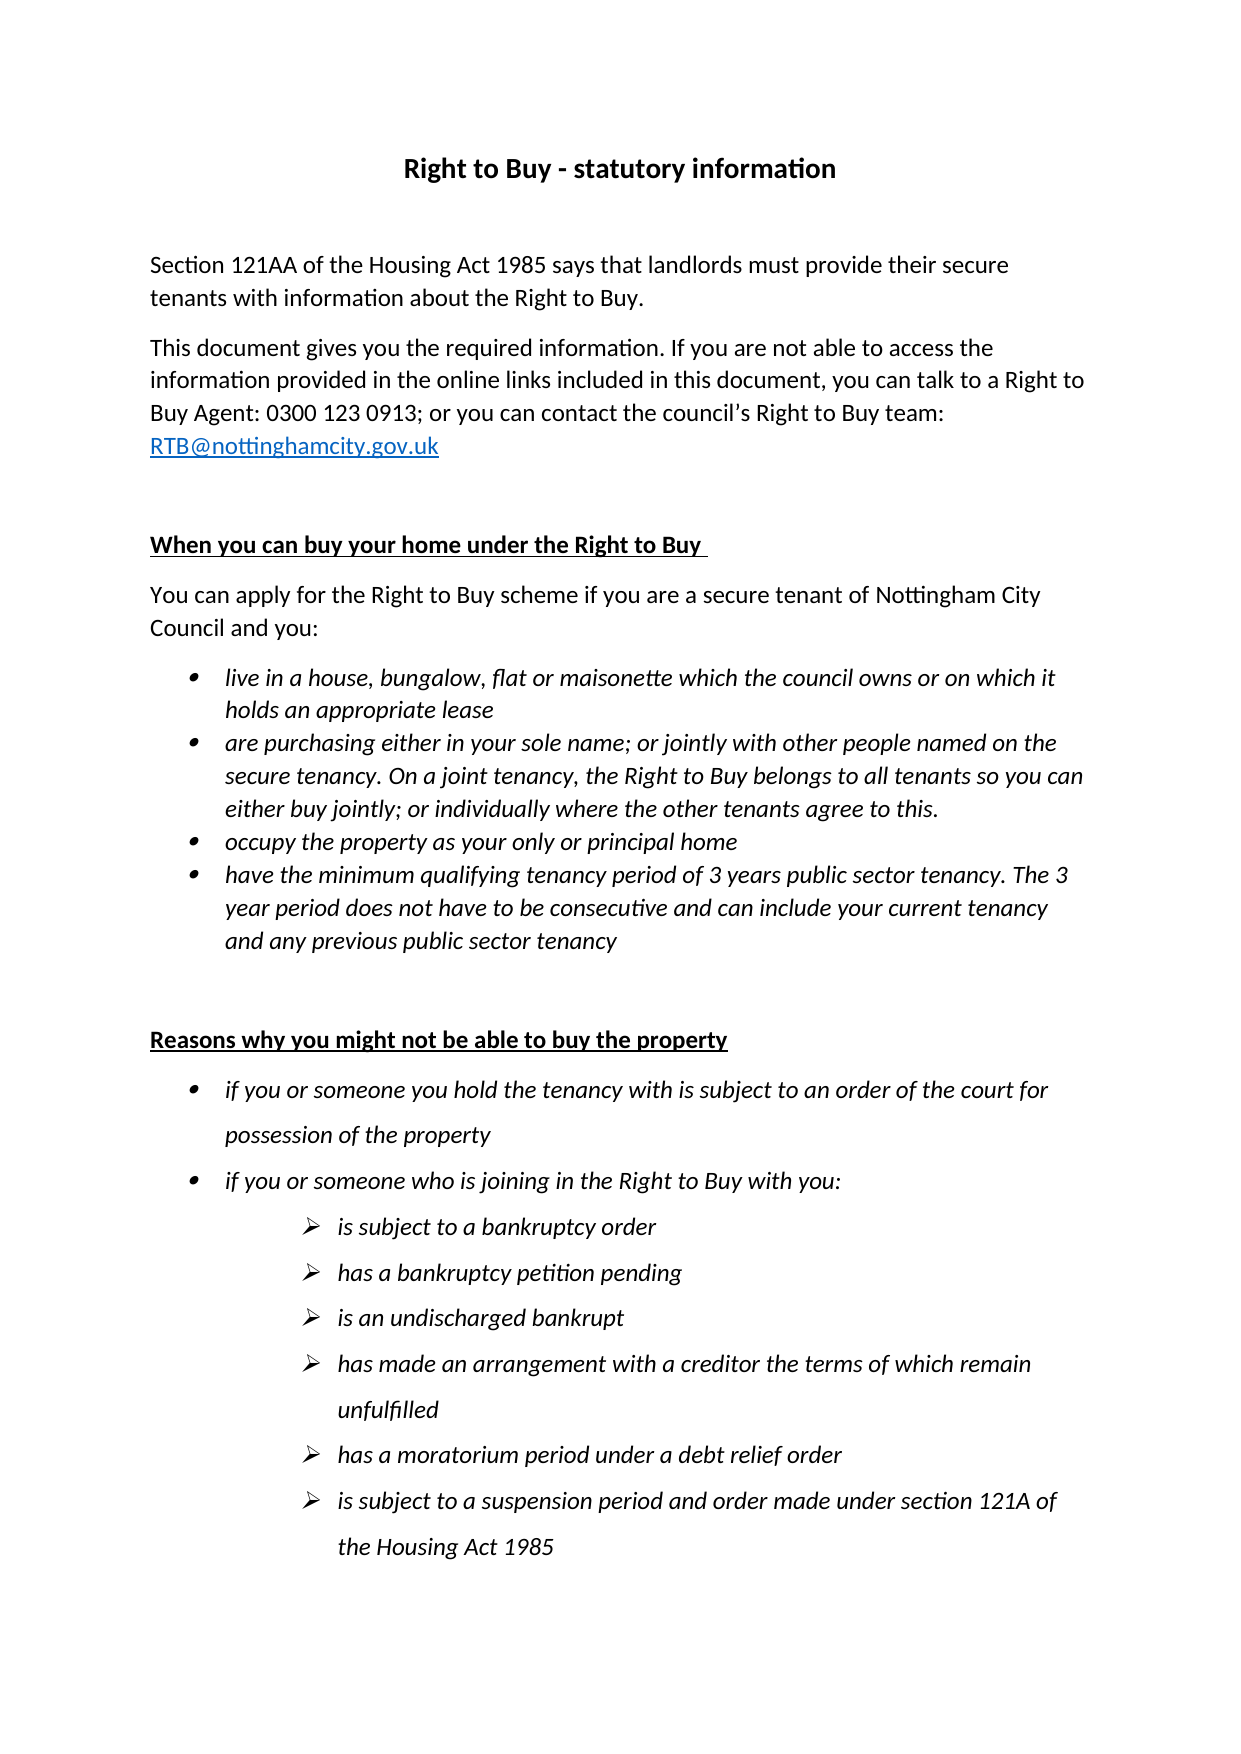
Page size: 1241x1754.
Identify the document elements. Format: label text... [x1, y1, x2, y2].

text When you can buy your home under the Right to Buy [150, 529, 1090, 560]
list if you or someone you hold the tenancy with is subject to an order of the court for possession of the property [187, 1074, 1090, 1150]
list has a moratorium period under a debt relief order [300, 1439, 1090, 1470]
list occupy the property as your only or principal home [187, 826, 1090, 857]
list has a bankruptcy petition pending [300, 1257, 1090, 1287]
list is an undischarged bankrupt [300, 1302, 1090, 1333]
text You can apply for the Right to Buy scheme if you are a secure tenant of Nottingham City Council and you: [150, 579, 1090, 643]
list live in a house, bungalow, flat or maisonette which the council owns or on which it holds an appropriate lease [187, 662, 1090, 725]
text Reasons why you might not be able to buy the property [150, 1024, 1090, 1055]
list if you or someone who is joining in the Right to Buy with you: [187, 1165, 1090, 1196]
list is subject to a suspension period and order made under section 121A of the Housing Act 1985 [300, 1485, 1090, 1562]
text This document gives you the required information. If you are not able to access the information provided in the online links included in this document, you can talk to a Right to Buy Agent: 0300 123 0913; or you can contact the council’s Right to Buy team: RTB@nottinghamcity.gov.uk [150, 332, 1090, 461]
text Right to Buy - statutory information [150, 150, 1090, 186]
list have the minimum qualifying tenancy period of 3 years public sector tenancy. The 3 year period does not have to be consecutive and can include your current tenancy and any previous public sector tenancy [187, 859, 1090, 956]
list is subject to a bankruptcy order [300, 1211, 1090, 1241]
list are purchasing either in your sole name; or jointly with other people named on the secure tenancy. On a joint tenancy, the Right to Buy belongs to all tenants so you can either buy jointly; or individually where the other tenants agree to this. [187, 727, 1090, 824]
list has made an arrangement with a creditor the terms of which remain unfulfilled [300, 1348, 1090, 1424]
text Section 121AA of the Housing Act 1985 says that landlords must provide their secure tenants with information about the Right to Buy. [150, 249, 1090, 313]
